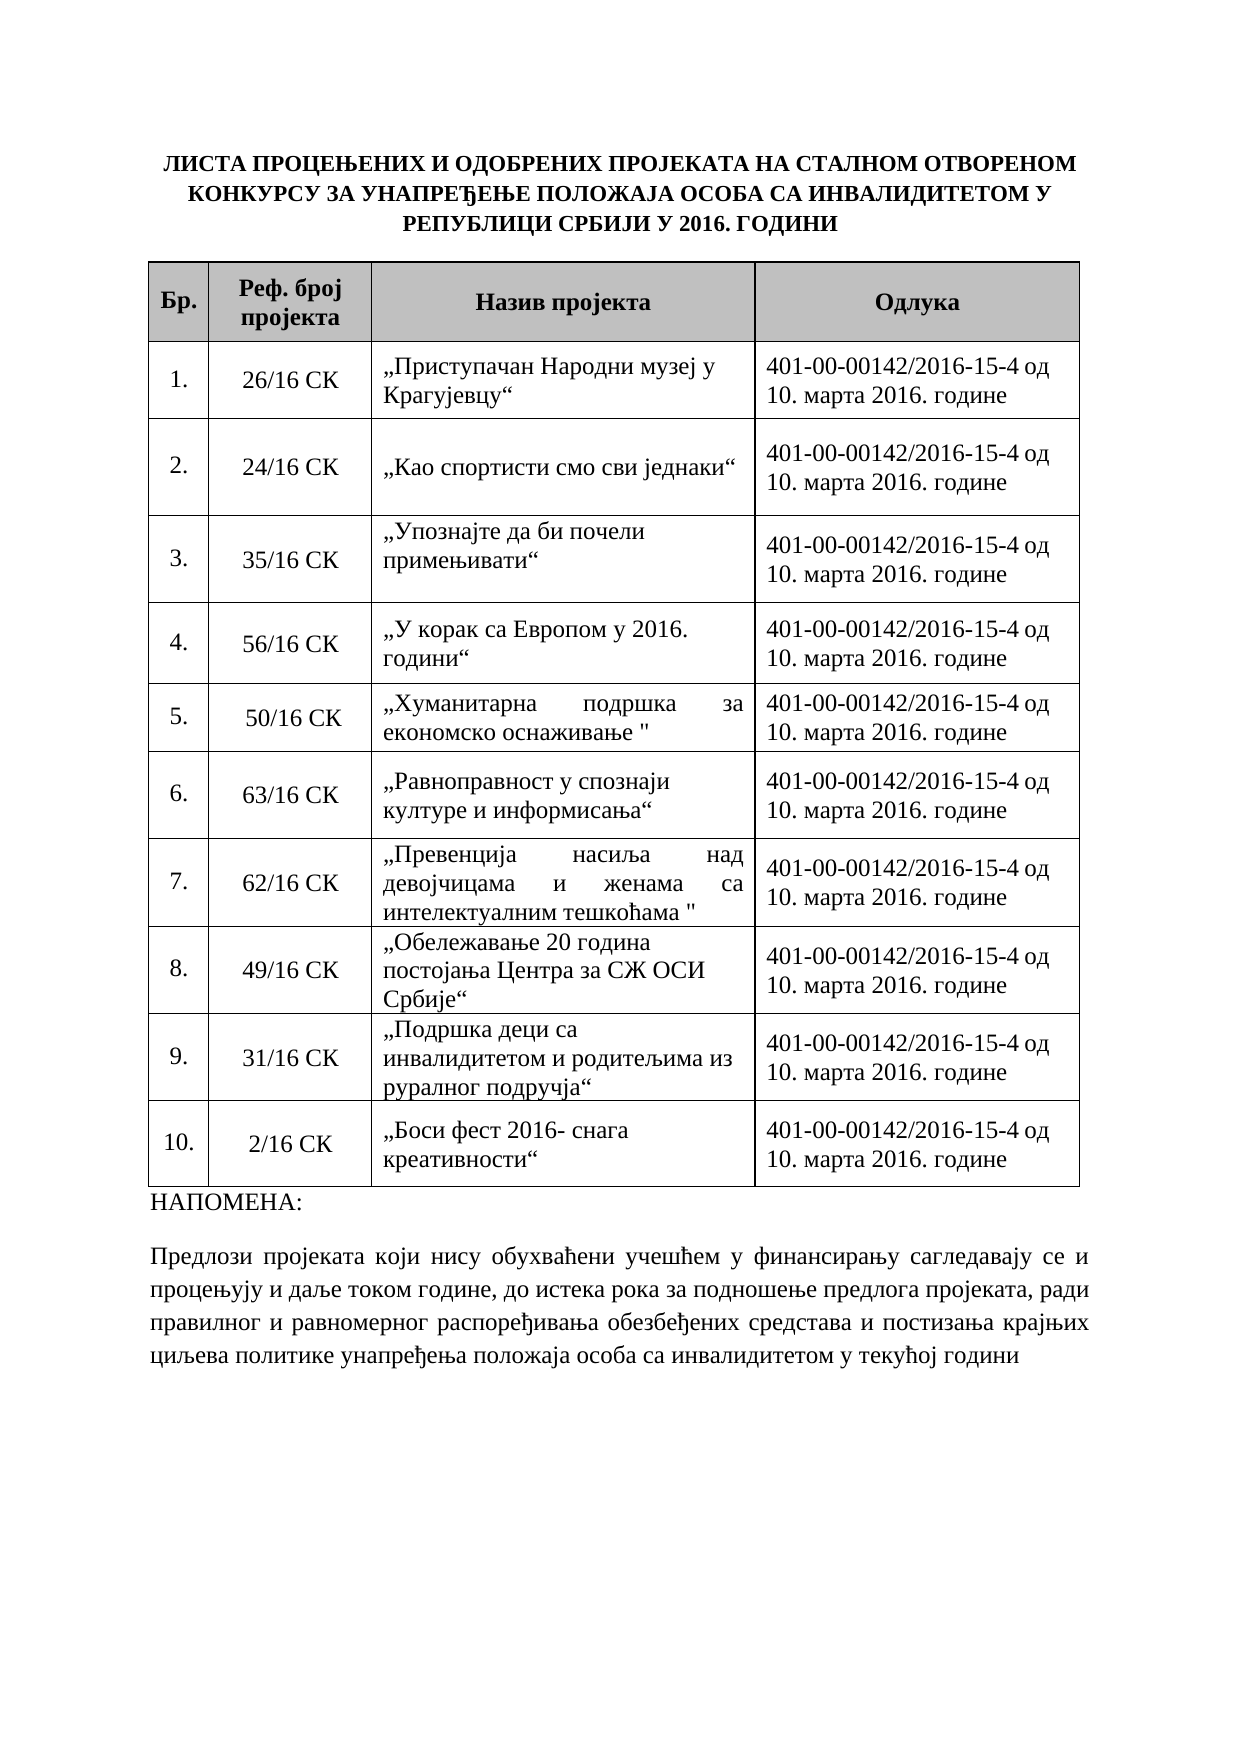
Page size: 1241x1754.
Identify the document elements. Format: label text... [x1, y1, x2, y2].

text ЛИСТА ПРОЦЕЊЕНИХ И ОДОБРЕНИХ ПРОЈЕКАТА НА СТАЛНОМ ОТВОРЕНОМ КОНКУРСУ ЗА УНАПРЕЂЕЊЕ ПОЛОЖАЈА ОСОБА СА ИНВАЛИДИТЕТОМ У РЕПУБЛИЦИ СРБИЈИ У 2016. ГОДИНИ [150, 150, 1090, 237]
table_cell 401-00-00142/2016-15-4 од 10. марта 2016. године [756, 1101, 1079, 1186]
table_cell 6. [149, 752, 208, 838]
table_cell „Превенција насиља над девојчицама и женама са интелектуалним тешкоћама " [372, 839, 754, 926]
table_cell „У корак са Европом у 2016. години“ [372, 603, 754, 683]
table_cell „Хуманитарна подршка за економско оснаживање " [372, 684, 754, 751]
table_cell 49/16 СК [209, 927, 371, 1013]
table_cell 63/16 СК [209, 752, 371, 838]
table_cell 5. [149, 684, 208, 751]
table_cell 35/16 СК [209, 516, 371, 602]
text Предлози пројеката који нису обухваћени учешћем у финансирању сагледавају се и процењују и даље током године, до истека рока за подношење предлога пројеката, ради правилног и равномерног распоређивања обезбеђених средстава и постизања крајњих циљева политике унапређења положаја особа са инвалидитетом у текућој години [150, 1241, 1090, 1369]
table_cell „Упознајте да би почели примењивати“ [372, 516, 754, 602]
table_cell 401-00-00142/2016-15-4 од 10. марта 2016. године [756, 684, 1079, 751]
table_cell 8. [149, 927, 208, 1013]
table_cell „Боси фест 2016- снага креативности“ [372, 1101, 754, 1186]
table_header Реф. број пројекта [209, 263, 371, 341]
table_cell 62/16 СК [209, 839, 371, 926]
table_cell „Подршка деци са инвалидитетом и родитељима из руралног подручја“ [372, 1014, 754, 1100]
text НАПОМЕНА: [150, 1187, 1090, 1216]
table_header Назив пројекта [372, 263, 754, 341]
table_cell 3. [149, 516, 208, 602]
table_cell 401-00-00142/2016-15-4 од 10. марта 2016. године [756, 342, 1079, 418]
table_cell 26/16 СК [209, 342, 371, 418]
table_cell „Приступачан Народни музеј у Крагујевцу“ [372, 342, 754, 418]
table_cell 401-00-00142/2016-15-4 од 10. марта 2016. године [756, 927, 1079, 1013]
table_cell 50/16 СК [209, 684, 371, 751]
table_cell 1. [149, 342, 208, 418]
table_cell 2/16 СК [209, 1101, 371, 1186]
table_cell 401-00-00142/2016-15-4 од 10. марта 2016. године [756, 419, 1079, 515]
table_cell 7. [149, 839, 208, 926]
table_header Бр. [149, 263, 208, 341]
table_cell 401-00-00142/2016-15-4 од 10. марта 2016. године [756, 603, 1079, 683]
table_cell 401-00-00142/2016-15-4 од 10. марта 2016. године [756, 516, 1079, 602]
table_cell 2. [149, 419, 208, 515]
table_cell 4. [149, 603, 208, 683]
table_cell 401-00-00142/2016-15-4 од 10. марта 2016. године [756, 1014, 1079, 1100]
table_cell „Као спортисти смо сви једнаки“ [372, 419, 754, 515]
table_cell 56/16 СК [209, 603, 371, 683]
table_header Одлука [756, 263, 1079, 341]
table_cell 401-00-00142/2016-15-4 од 10. марта 2016. године [756, 839, 1079, 926]
table_cell 10. [149, 1101, 208, 1186]
table_cell 9. [149, 1014, 208, 1100]
table_cell 31/16 СК [209, 1014, 371, 1100]
table_cell „Обележавање 20 година постојања Центра за СЖ ОСИ Србије“ [372, 927, 754, 1013]
table_cell 24/16 СК [209, 419, 371, 515]
table_cell „Равноправност у спознаји културе и информисања“ [372, 752, 754, 838]
table_cell 401-00-00142/2016-15-4 од 10. марта 2016. године [756, 752, 1079, 838]
